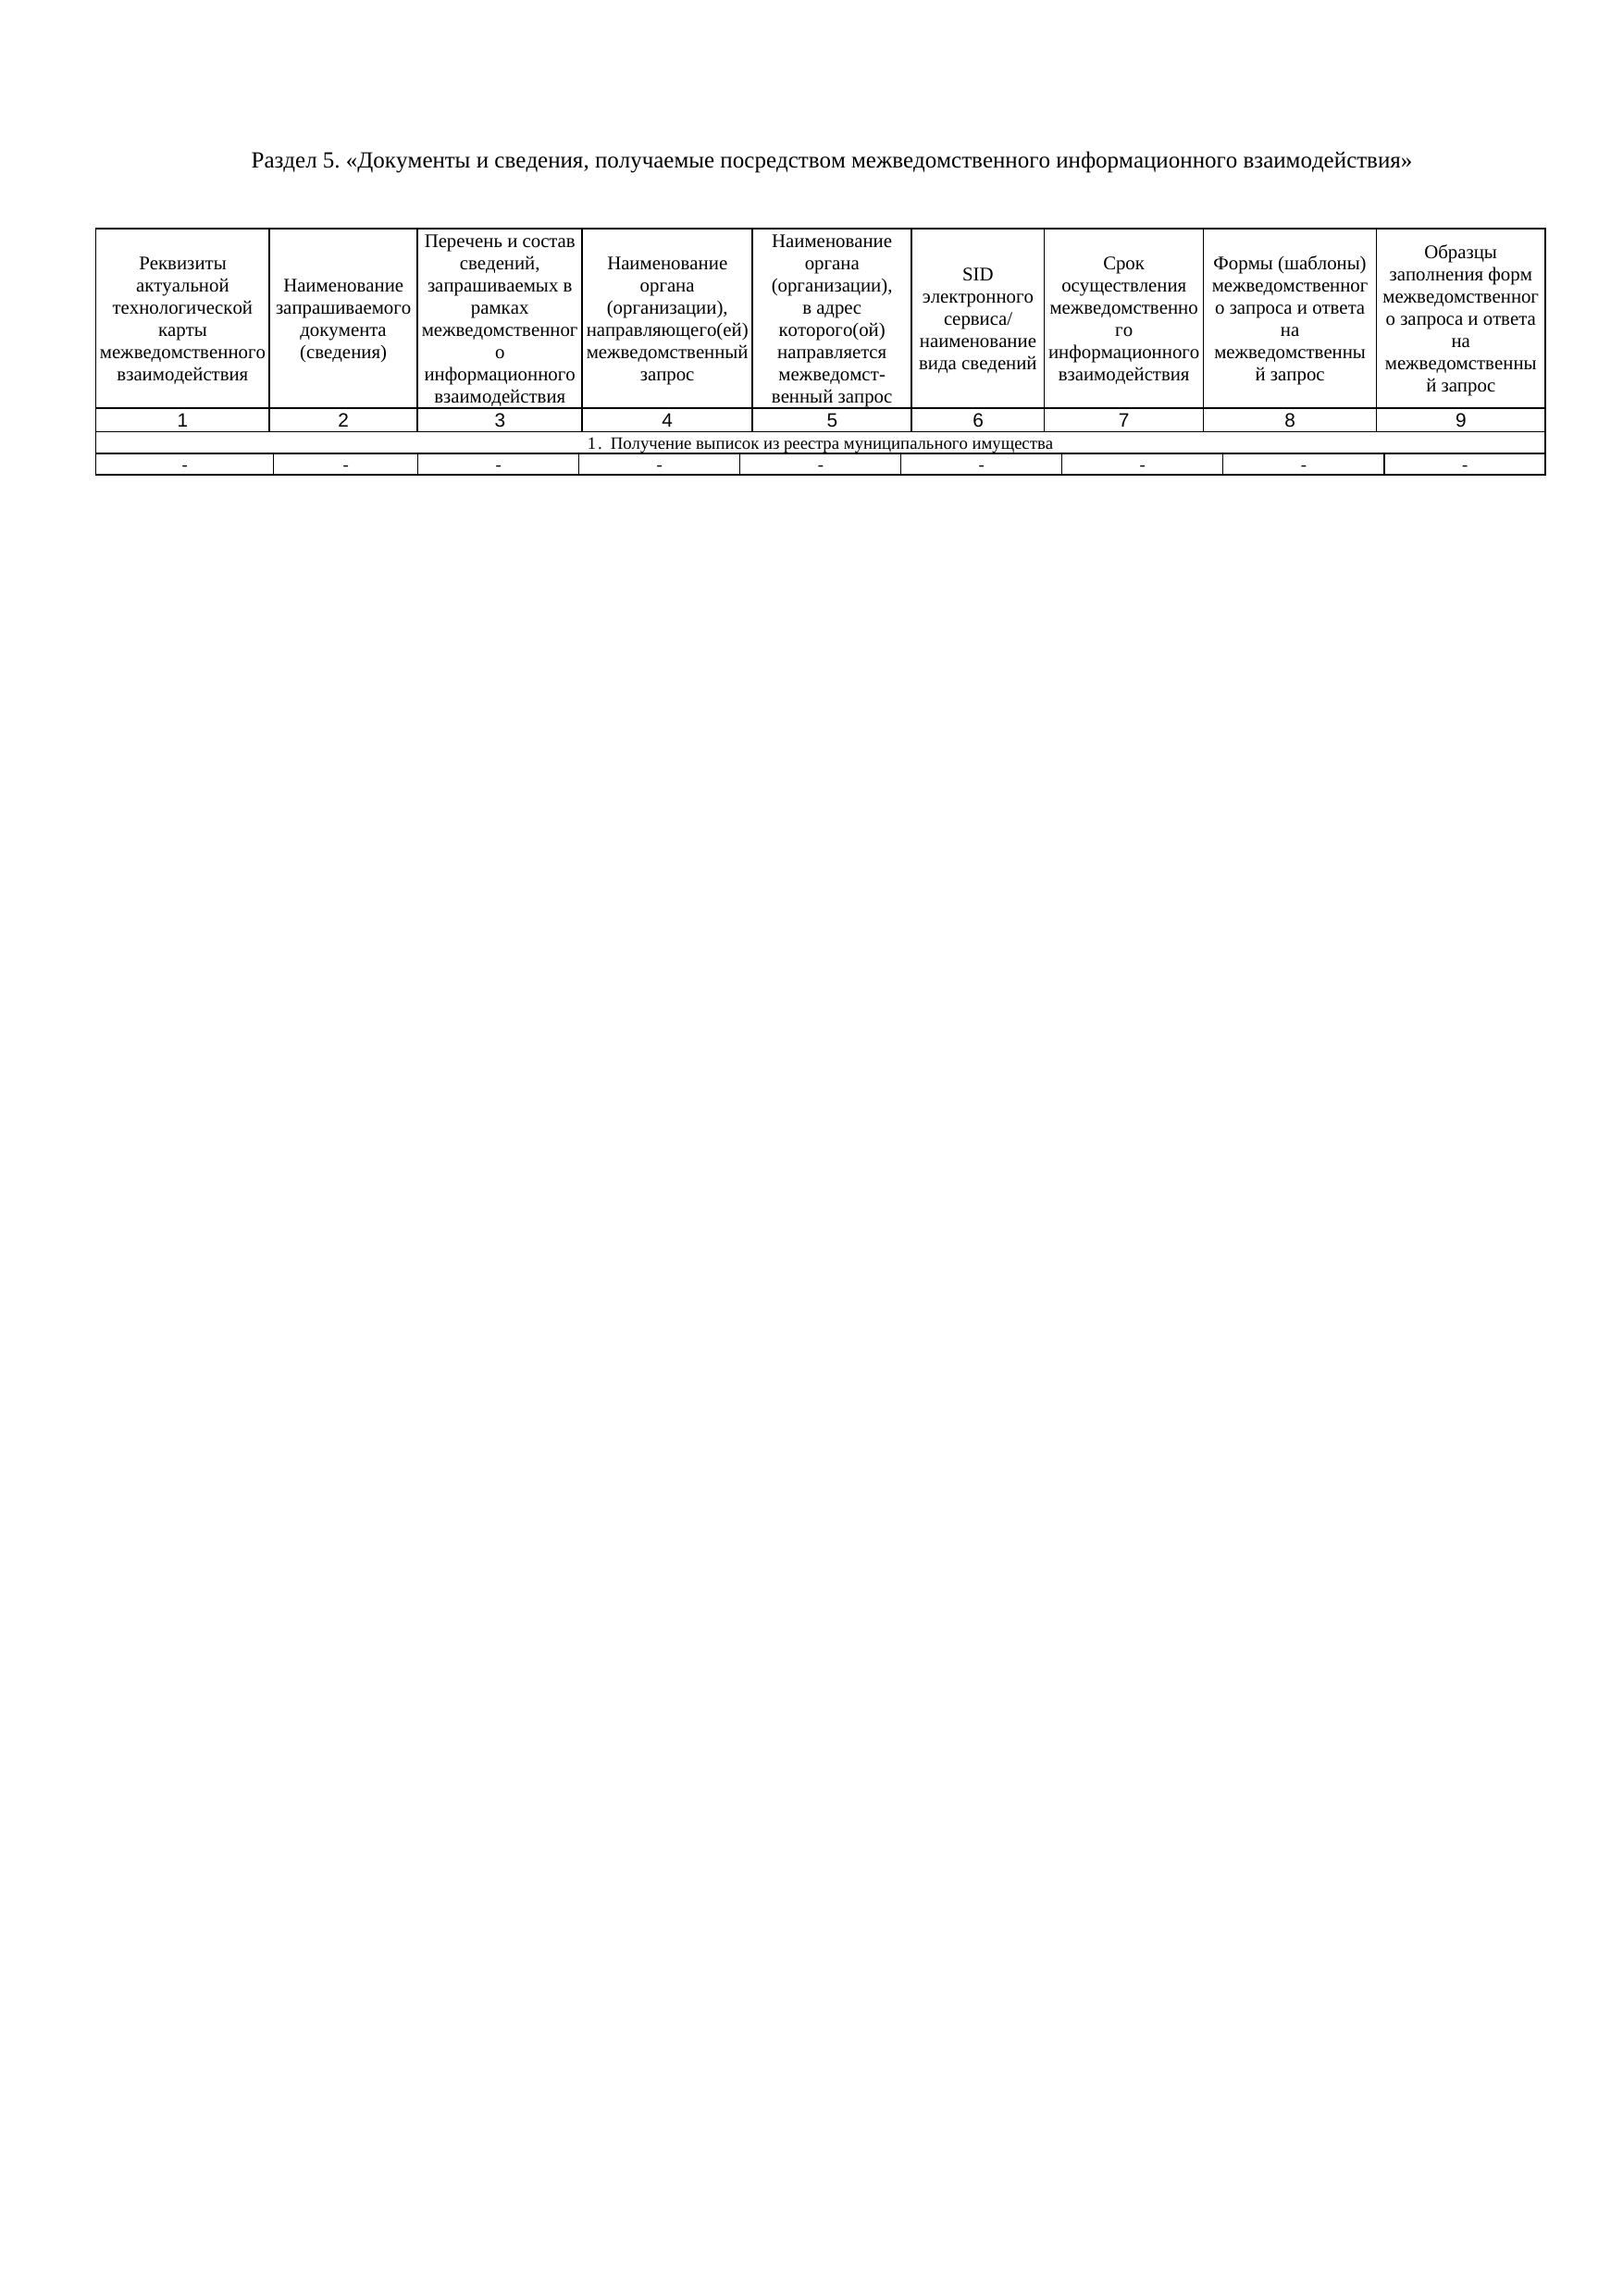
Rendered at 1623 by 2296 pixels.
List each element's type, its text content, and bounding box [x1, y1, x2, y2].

table_cell - [418, 454, 578, 474]
table_header Срок осуществления межведомственного информационного взаимодействия [1045, 230, 1203, 407]
table_cell - [740, 454, 900, 474]
table_cell - [96, 454, 273, 474]
table_cell - [579, 454, 739, 474]
table_cell - [1062, 454, 1222, 474]
table_cell - [1385, 454, 1544, 474]
table_cell 4 [583, 409, 751, 431]
table_cell - [1223, 454, 1383, 474]
table_header Реквизиты актуальной технологической карты межведомственного взаимодействия [96, 230, 268, 407]
table_cell 8 [1204, 409, 1376, 431]
table_header SID электронного сервиса/ наименование вида сведений [912, 230, 1044, 407]
table_cell 9 [1377, 409, 1544, 431]
table_header Наименование органа (организации), в адрес которого(ой) направляется межведомственный запрос [753, 230, 911, 407]
table_cell 6 [912, 409, 1044, 431]
table_cell - [274, 454, 417, 474]
table_header Перечень и состав сведений, запрашиваемых в рамках межведомственного информационного взаимодействия [418, 230, 581, 407]
table_header Наименование органа (организации), направляющего(ей) межведомственный запрос [583, 230, 751, 407]
table_header Формы (шаблоны) межведомственного запроса и ответа на межведомственны й запрос [1204, 230, 1376, 407]
table_header Образцы заполнения форм межведомственного запроса и ответа на межведомственный запрос [1377, 230, 1544, 407]
table_cell 1 [96, 409, 268, 431]
table_cell 2 [270, 409, 416, 431]
table_header Наименование запрашиваемого документа (сведения) [270, 230, 416, 407]
table_cell 3 [418, 409, 581, 431]
text Раздел 5. «Документы и сведения, получаемые посредством межведомственного информационного взаимодействия» [95, 146, 1568, 172]
table_cell 5 [753, 409, 911, 431]
table_cell 1. Получение выписок из реестра муниципального имущества [96, 432, 1544, 453]
table_cell 7 [1045, 409, 1203, 431]
table_cell - [901, 454, 1061, 474]
